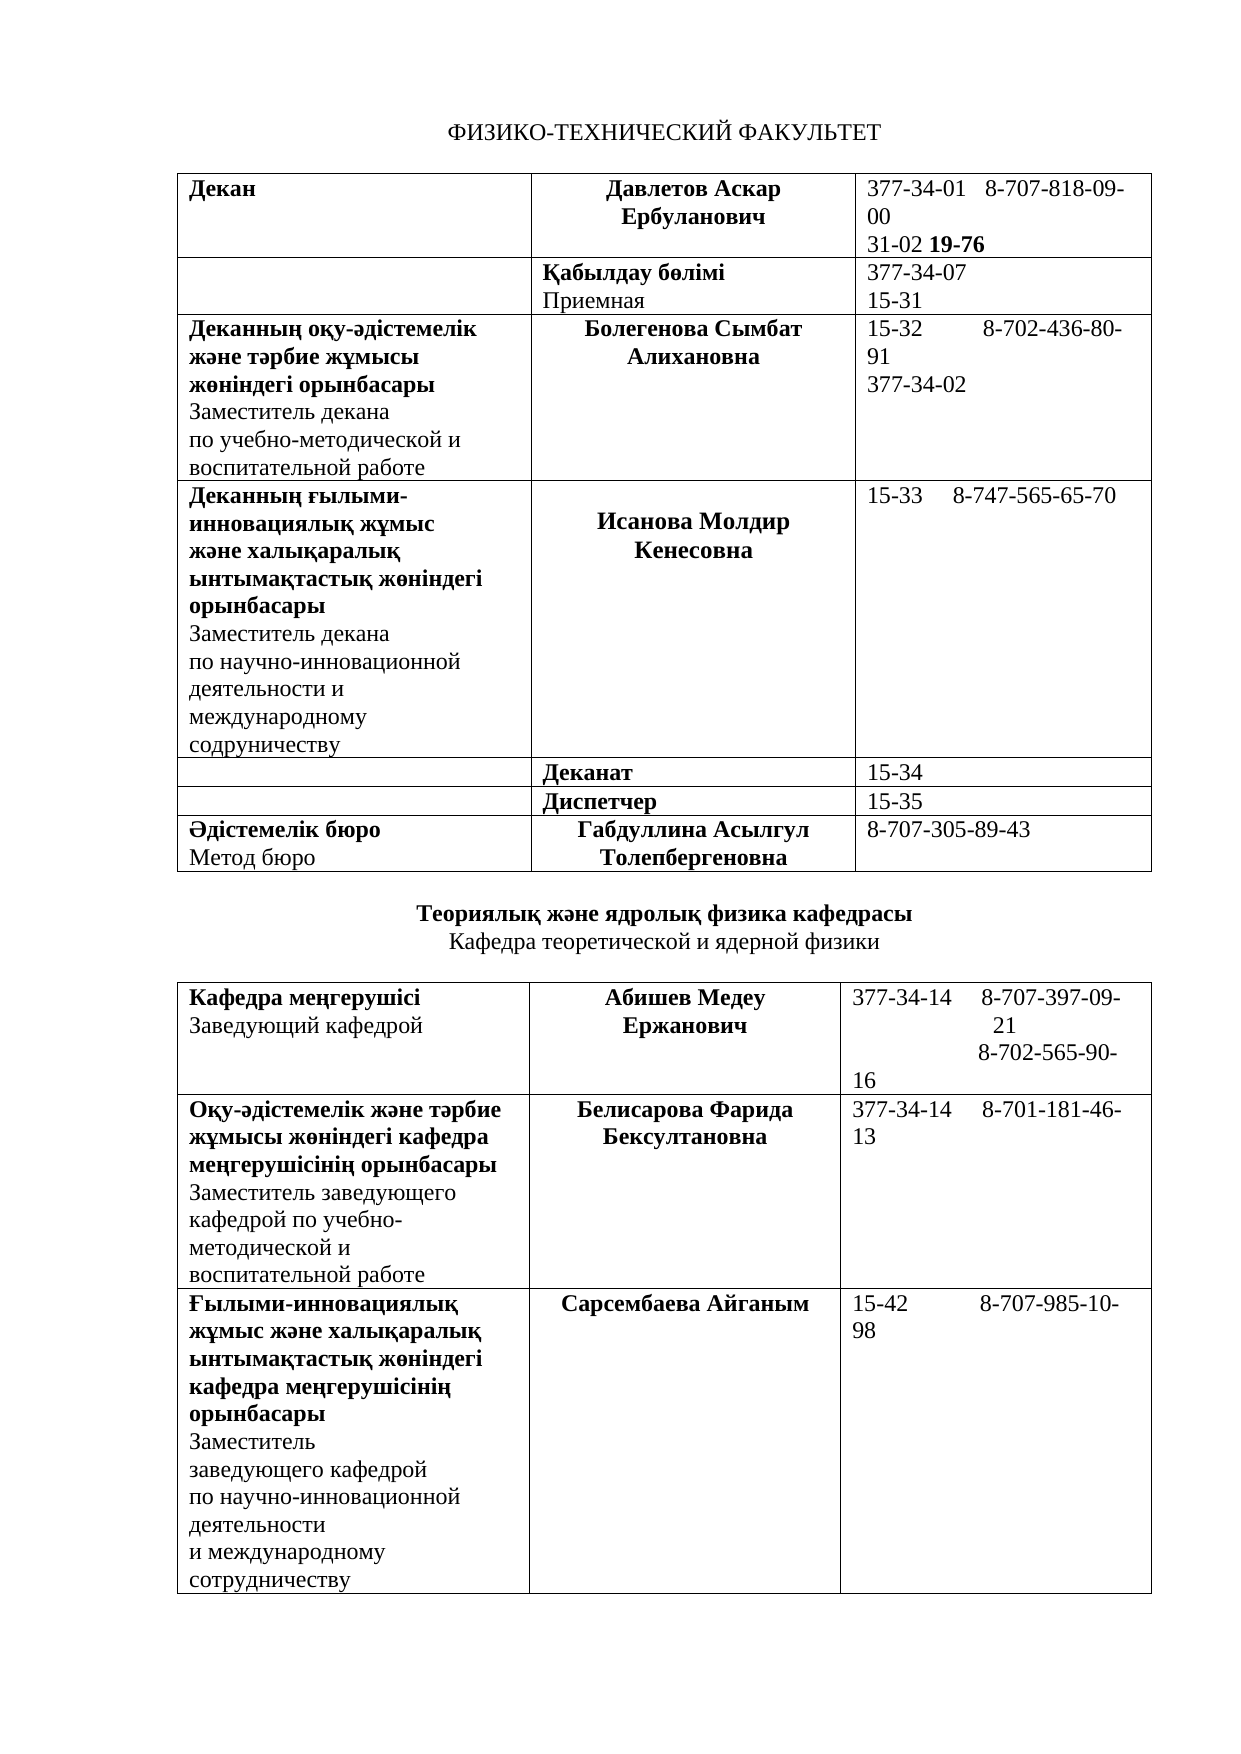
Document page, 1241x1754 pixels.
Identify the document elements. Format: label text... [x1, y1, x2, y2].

table_cell Деканның ғылыми-инновациялық жұмыс және халықаралық ынтымақтастық жөніндегі орынбасары Заместитель декана по научно-инновационной деятельности и международному содруничеству [178, 481, 531, 757]
table_cell [178, 787, 531, 814]
table_cell [178, 258, 531, 313]
text Теориялық және ядролық физика кафедрасы [177, 899, 1152, 927]
table_cell Деканат [532, 758, 855, 786]
table_cell 15-35 [856, 787, 1151, 814]
table_cell Белисарова Фарида Бексултановна [530, 1095, 840, 1288]
table_cell 15-34 [856, 758, 1151, 786]
table_header Кафедра меңгерушісі Заведующий кафедрой [178, 983, 529, 1094]
table_header 377-34-01 8-707-818-09-00 31-02 19-76 [856, 174, 1151, 257]
table_cell Габдуллина Асылгул Толепбергеновна [532, 816, 855, 871]
table_cell Қабылдау бөлімі Приемная [532, 258, 855, 313]
table_header Давлетов Аскар Ербуланович [532, 174, 855, 257]
table_header 8-707-397-09-21 8-702-565-90-16 [841, 983, 1151, 1094]
table_header Абишев Медеу Ержанович [530, 983, 840, 1094]
text ФИЗИКО-ТЕХНИЧЕСКИЙ ФАКУЛЬТЕТ [177, 118, 1152, 146]
table_header Декан [178, 174, 531, 257]
table_cell Әдістемелік бюро Метод бюро [178, 816, 531, 871]
table_cell Сарсембаева Айганым [530, 1289, 840, 1593]
table_cell 15-33 8-747-565-65-70 [856, 481, 1151, 757]
table_cell [178, 758, 531, 786]
table_cell 377-34-14 8-701-181-46-13 [841, 1095, 1151, 1288]
table_cell 377-34-07 15-31 [856, 258, 1151, 313]
table_cell Деканның оқу-әдістемелік және тәрбие жұмысы жөніндегі орынбасары Заместитель декана по учебно-методической и воспитательной работе [178, 315, 531, 480]
table_cell 8-707-305-89-43 [856, 816, 1151, 871]
table_cell 15-42 8-707-985-10-98 [841, 1289, 1151, 1593]
table_cell Исанова Молдир Кенесовна [532, 481, 855, 757]
table_cell 15-32 8-702-436-80-91 377-34-02 [856, 315, 1151, 480]
text Кафедра теоретической и ядерной физики [177, 927, 1152, 954]
table_cell Диспетчер [532, 787, 855, 814]
table_cell Ғылыми-инновациялық жұмыс және халықаралық ынтымақтастық жөніндегі кафедра меңгерушісінің орынбасары Заместитель заведующего кафедрой по научно-инновационной деятельности и международному сотрудничеству [178, 1289, 529, 1593]
table_cell Болегенова Сымбат Алихановна [532, 315, 855, 480]
